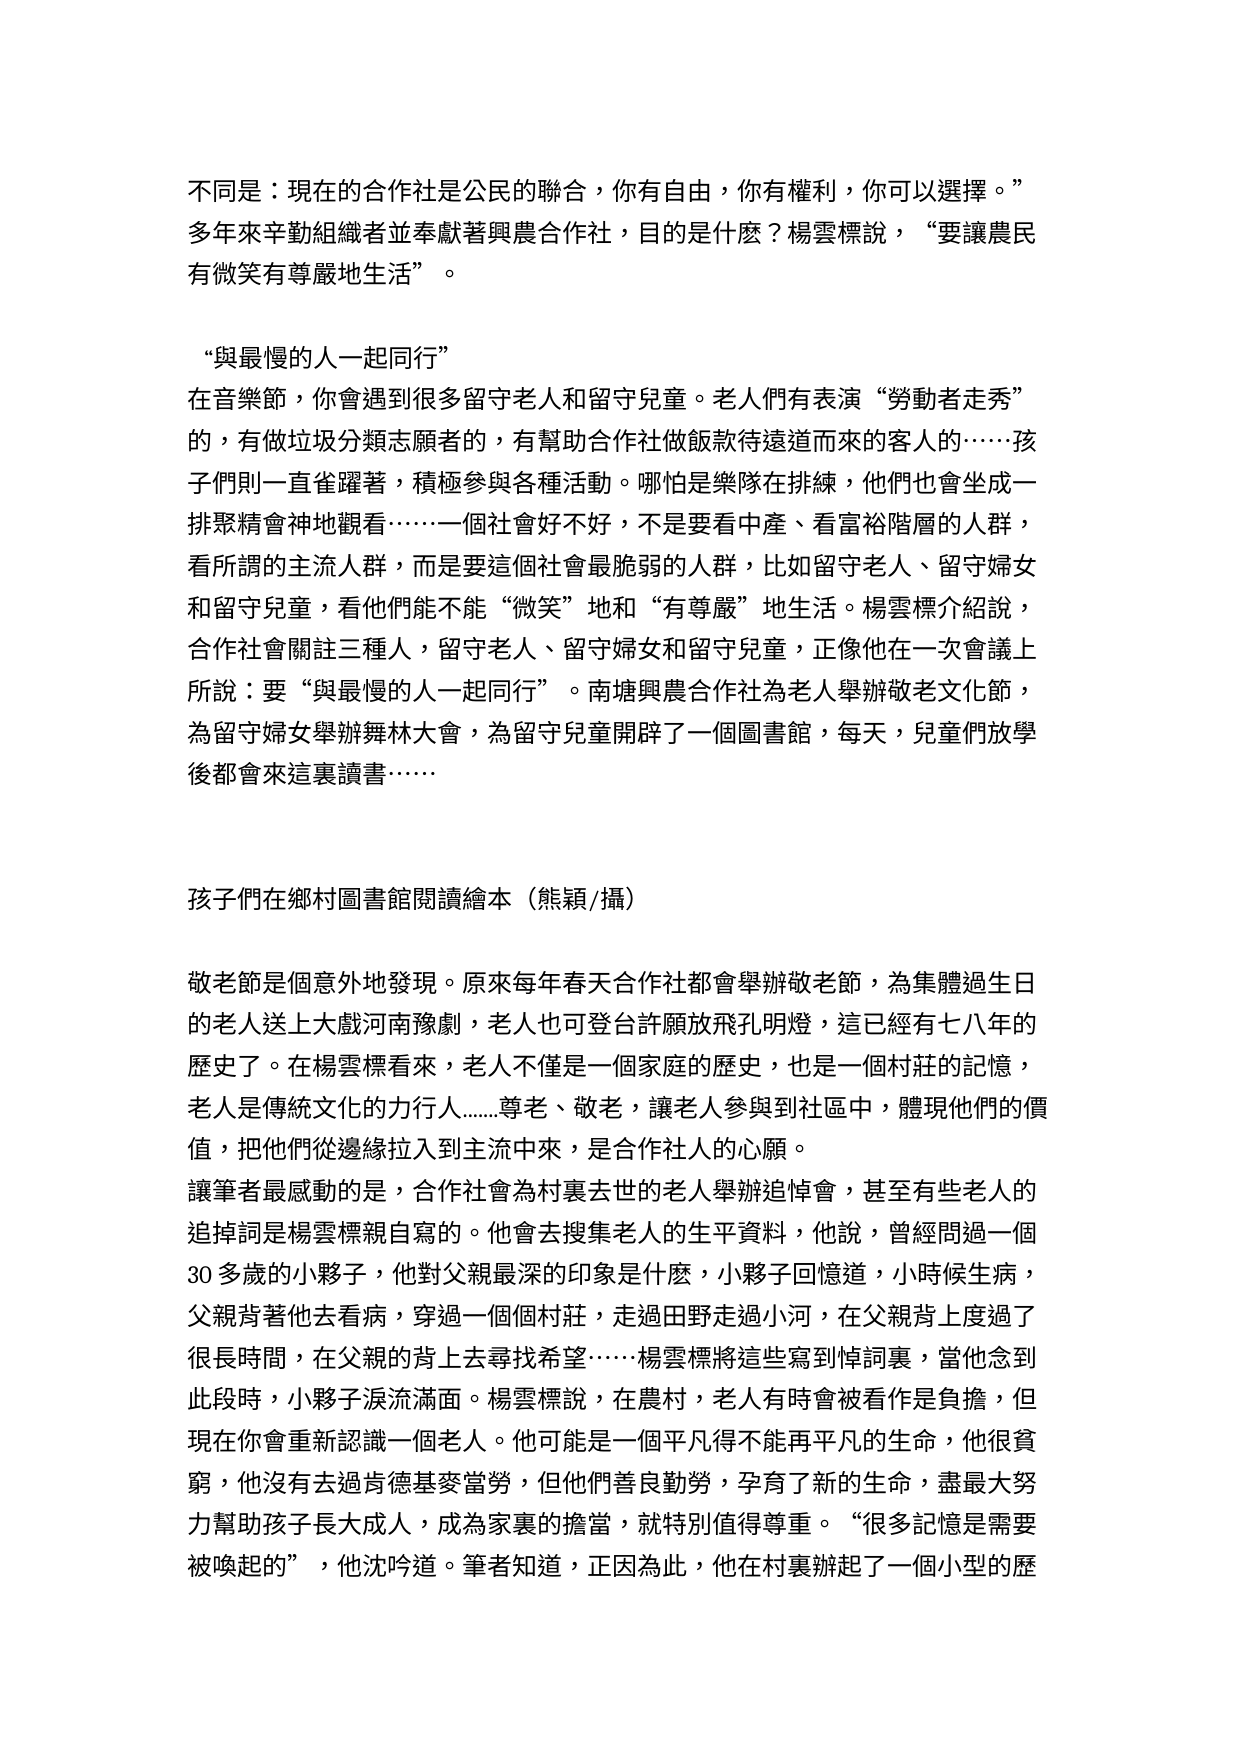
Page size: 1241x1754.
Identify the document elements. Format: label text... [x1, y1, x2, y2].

text 孩子們在鄉村圖書館閱讀繪本（熊穎/攝） [187, 877, 1053, 919]
text “與最慢的人一起同行” [187, 335, 1053, 377]
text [187, 1169, 1053, 1585]
text 在音樂節，你會遇到很多留守老人和留守兒童。老人們有表演“勞動者走秀”的，有做垃圾分類志願者的，有幫助合作社做飯款待遠道而來的客人的……孩子們則一直雀躍著，積極參與各種活動。哪怕是樂隊在排練，他們也會坐成一排聚精會神地觀看……一個社會好不好，不是要看中產、看富裕階層的人群，看所謂的主流人群，而是要這個社會最脆弱的人群，比如留守老人、留守婦女和留守兒童，看他們能不能“微笑”地和“有尊嚴”地生活。楊雲標介紹說，合作社會關註三種人，留守老人、留守婦女和留守兒童，正像他在一次會議上所說：要“與最慢的人一起同行”。南塘興農合作社為老人舉辦敬老文化節，為留守婦女舉辦舞林大會，為留守兒童開辟了一個圖書館，每天，兒童們放學後都會來這裏讀書…… [187, 377, 1053, 794]
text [187, 169, 1053, 294]
text 敬老節是個意外地發現。原來每年春天合作社都會舉辦敬老節，為集體過生日的老人送上大戲河南豫劇，老人也可登台許願放飛孔明燈，這已經有七八年的歷史了。在楊雲標看來，老人不僅是一個家庭的歷史，也是一個村莊的記憶，老人是傳統文化的力行人.......尊老、敬老，讓老人參與到社區中，體現他們的價值，把他們從邊緣拉入到主流中來，是合作社人的心願。 [187, 960, 1053, 1169]
